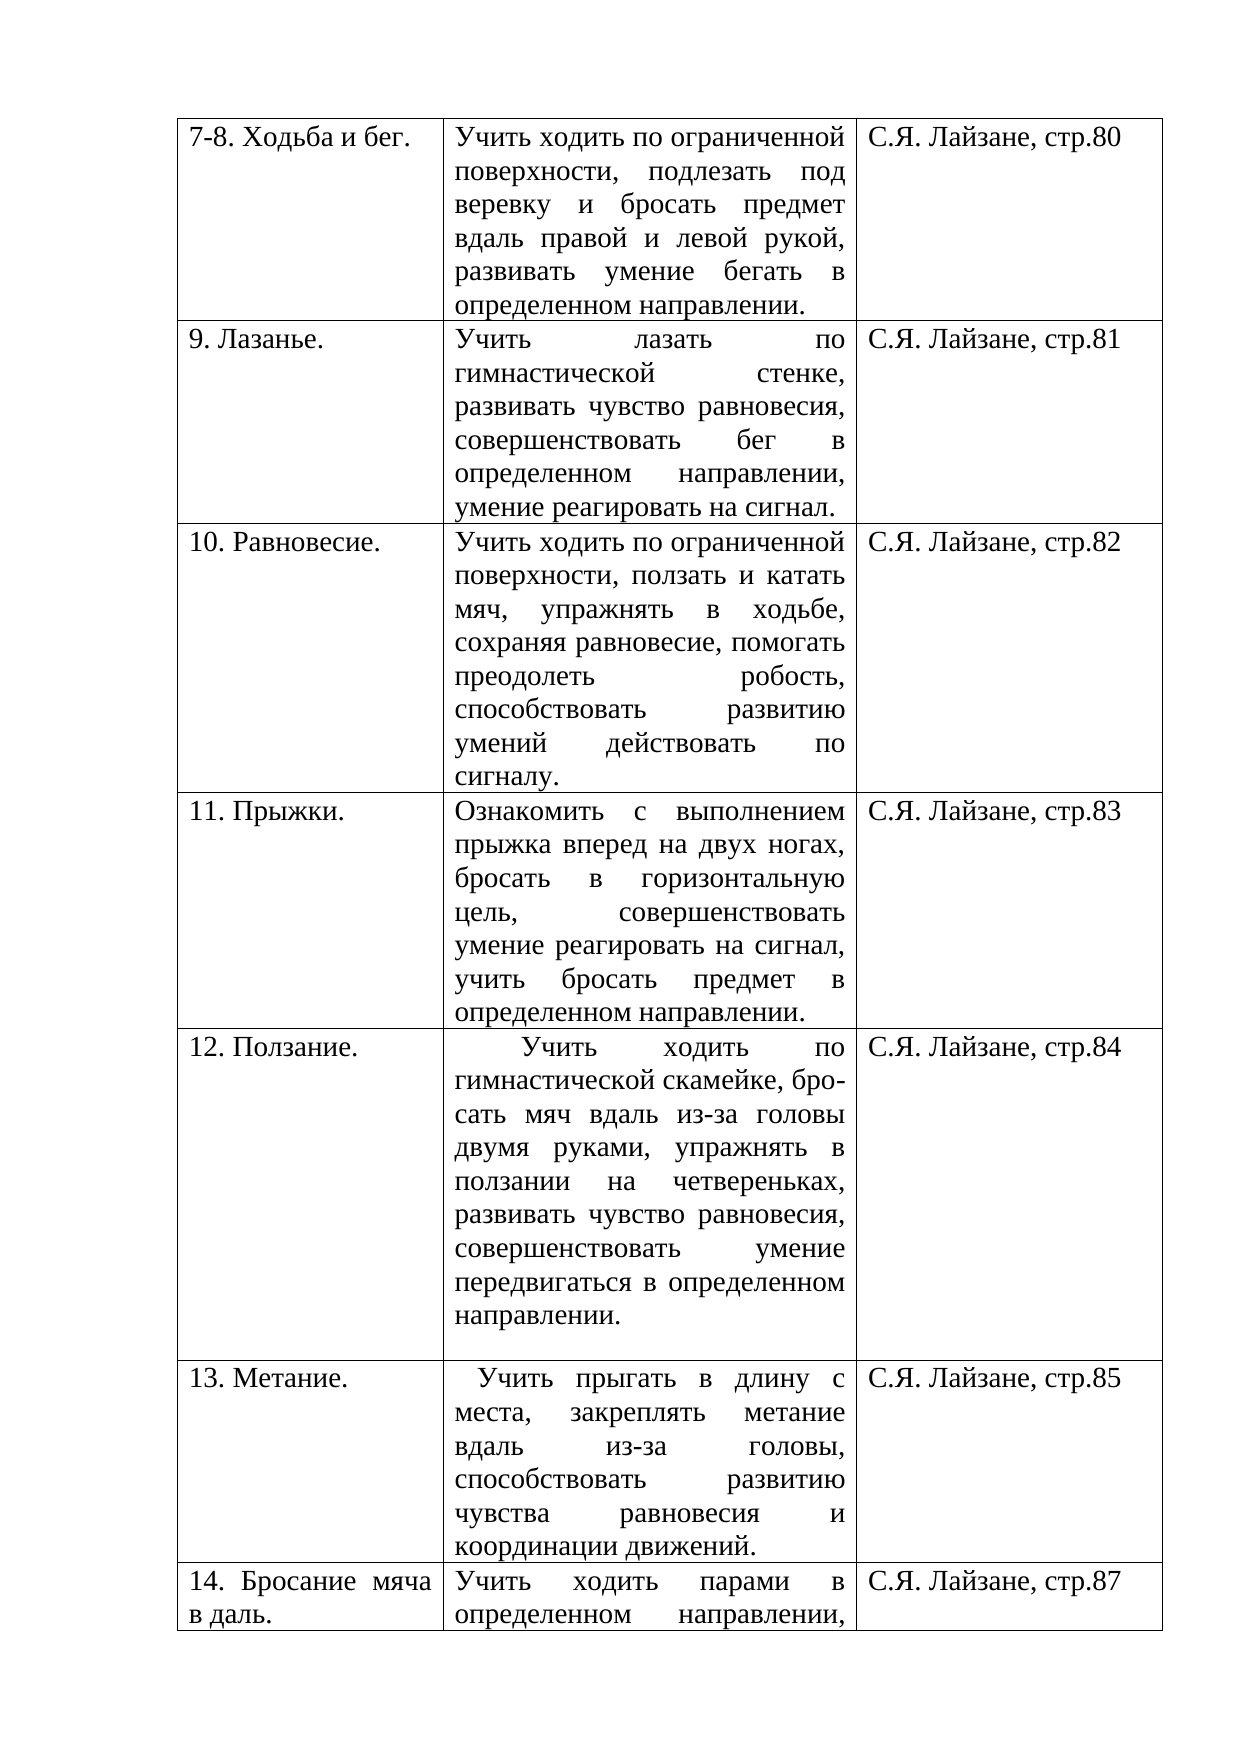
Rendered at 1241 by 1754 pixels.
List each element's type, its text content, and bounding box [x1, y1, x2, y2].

table_cell Учить прыгать в длину с места, закреплять метание вдаль из-за головы, способствовать развитию чувства равновесия и координации движений. [444, 1361, 856, 1562]
table_cell Учить ходить по гимнастической скамейке, бросать мяч вдаль из-за головы двумя руками, упражнять в ползании на четвереньках, развивать чувство равновесия, совершенствовать умение передвигаться в определенном направлении. [444, 1029, 856, 1359]
table_cell 11. Прыжки. [178, 793, 443, 1028]
table_cell Учить лазать по гимнастической стенке, развивать чувство равновесия, совершенствовать бег в определенном направлении, умение реагировать на сигнал. [444, 321, 856, 523]
table_cell Учить ходить по ограниченной поверхности, ползать и катать мяч, упражнять в ходьбе, сохраняя равновесие, помогать преодолеть робость, способствовать развитию умений действовать по сигналу. [444, 524, 856, 792]
table_cell 9. Лазанье. [178, 321, 443, 523]
table_cell 7-8. Ходьба и бег. [178, 119, 443, 320]
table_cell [857, 1563, 1162, 1630]
table_cell 10. Равновесие. [178, 524, 443, 792]
table_cell Ознакомить с выполнением прыжка вперед на двух ногах, бросать в горизонтальную цель, совершенствовать умение реагировать на сигнал, учить бросать предмет в определенном направлении. [444, 793, 856, 1028]
table_cell С.Я. Лайзане, стр.82 [857, 524, 1162, 792]
table_cell 12. Ползание. [178, 1029, 443, 1359]
table_cell Учить ходить по ограниченной поверхности, подлезать под веревку и бросать предмет вдаль правой и левой рукой, развивать умение бегать в определенном направлении. [444, 119, 856, 320]
table_cell С.Я. Лайзане, стр.80 [857, 119, 1162, 320]
table_cell С.Я. Лайзане, стр.85 [857, 1361, 1162, 1562]
table_cell С.Я. Лайзане, стр.83 [857, 793, 1162, 1028]
table_cell С.Я. Лайзане, стр.84 [857, 1029, 1162, 1359]
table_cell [178, 1563, 443, 1630]
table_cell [444, 1563, 856, 1630]
table_cell 13. Метание. [178, 1361, 443, 1562]
table_cell С.Я. Лайзане, стр.81 [857, 321, 1162, 523]
